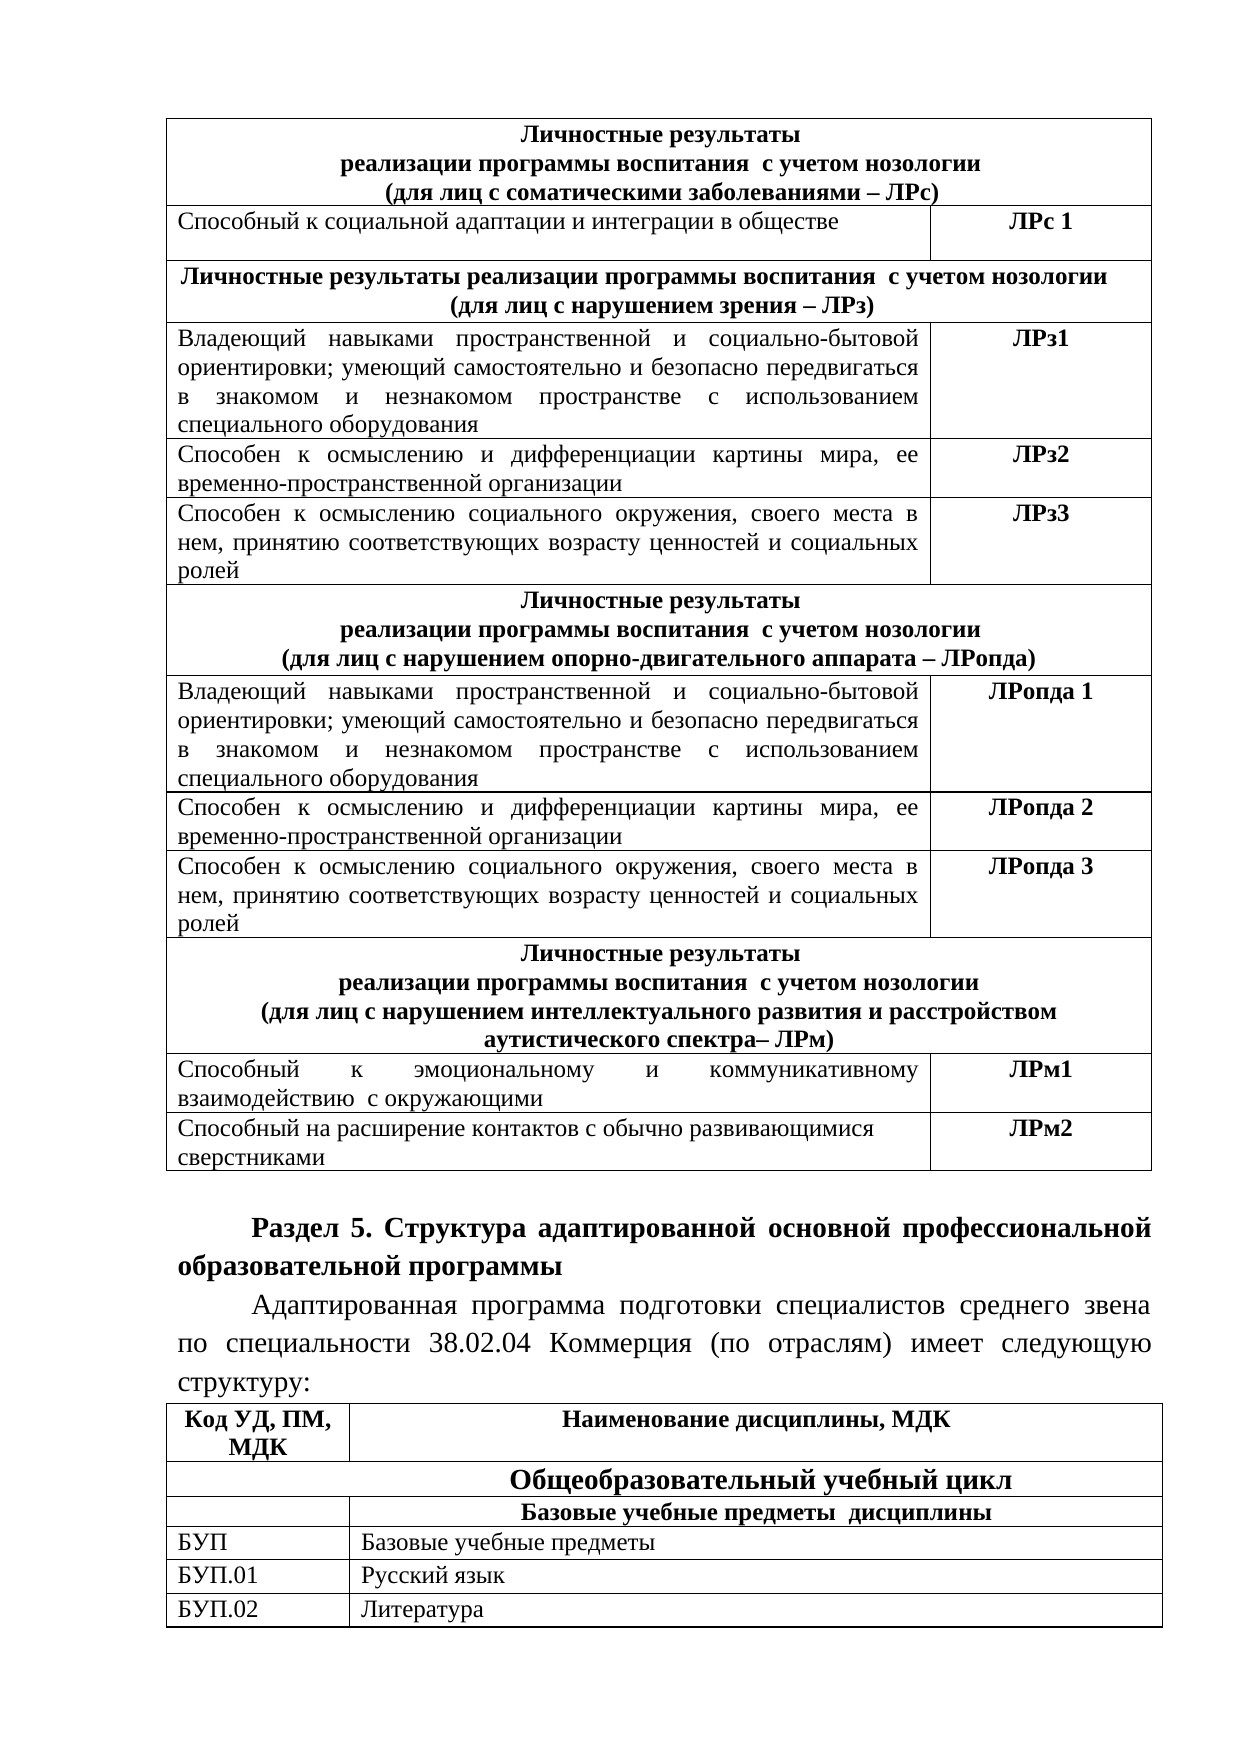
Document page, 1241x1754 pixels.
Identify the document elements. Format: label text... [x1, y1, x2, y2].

table_cell Личностные результаты реализации программы воспитания с учетом нозологии (для лиц с нарушением зрения – ЛРз) [167, 261, 1151, 322]
table_cell Способен к осмыслению и дифференциации картины мира, ее временно-пространственной организации [167, 439, 930, 497]
table_cell ЛРз1 [931, 323, 1151, 438]
table_cell [167, 1497, 349, 1526]
table_cell ЛРопда 2 [931, 793, 1151, 850]
table_cell БУП.02 [167, 1594, 349, 1626]
table_cell ЛРопда 3 [931, 851, 1151, 937]
table_cell Способен к осмыслению социального окружения, своего места в нем, принятию соответствующих возрасту ценностей и социальных ролей [167, 498, 930, 584]
table_cell Способен к осмыслению социального окружения, своего места в нем, принятию соответствующих возрасту ценностей и социальных ролей [167, 851, 930, 937]
table_cell Владеющий навыками пространственной и социально-бытовой ориентировки; умеющий самостоятельно и безопасно передвигаться в знакомом и незнакомом пространстве с использованием специального оборудования [167, 676, 930, 791]
table_cell ЛРс 1 [931, 206, 1151, 260]
table_header Код УД, ПМ, МДК [167, 1404, 349, 1461]
table_cell Способен к осмыслению и дифференциации картины мира, ее временно-пространственной организации [167, 793, 930, 850]
table_cell Способный к социальной адаптации и интеграции в обществе [167, 206, 930, 260]
table_cell ЛРопда 1 [931, 676, 1151, 791]
table_header Наименование дисциплины, МДК [350, 1404, 1162, 1461]
text Раздел 5. Структура адаптированной основной профессиональной образовательной программы [177, 1210, 1152, 1282]
table_cell Способный к эмоциональному и коммуникативному взаимодействию с окружающими [167, 1054, 930, 1112]
table_cell Базовые учебные предметы [350, 1527, 1162, 1559]
table_cell ЛРз2 [931, 439, 1151, 497]
table_cell ЛРз3 [931, 498, 1151, 584]
table_cell Личностные результаты реализации программы воспитания с учетом нозологии (для лиц с нарушением интеллектуального развития и расстройством аутистического спектра– ЛРм) [167, 938, 1151, 1053]
text Адаптированная программа подготовки специалистов среднего звена по специальности 38.02.04 Коммерция (по отраслям) имеет следующую структуру: [177, 1287, 1152, 1398]
table_cell БУП.01 [167, 1560, 349, 1593]
table_cell ЛРм1 [931, 1054, 1151, 1112]
table_cell ЛРм2 [931, 1113, 1151, 1170]
table_cell Личностные результаты реализации программы воспитания с учетом нозологии (для лиц с соматическими заболеваниями – ЛРс) [167, 119, 1151, 205]
table_cell Литература [350, 1594, 1162, 1626]
table_cell Личностные результаты реализации программы воспитания с учетом нозологии (для лиц с нарушением опорно-двигательного аппарата – ЛРопда) [167, 585, 1151, 675]
table_cell Владеющий навыками пространственной и социально-бытовой ориентировки; умеющий самостоятельно и безопасно передвигаться в знакомом и незнакомом пространстве с использованием специального оборудования [167, 323, 930, 438]
table_cell Способный на расширение контактов с обычно развивающимися сверстниками [167, 1113, 930, 1170]
table_cell Базовые учебные предметы дисциплины [350, 1497, 1162, 1526]
table_cell Общеобразовательный учебный цикл [167, 1462, 1162, 1496]
table_cell БУП [167, 1527, 349, 1559]
table_cell Русский язык [350, 1560, 1162, 1593]
